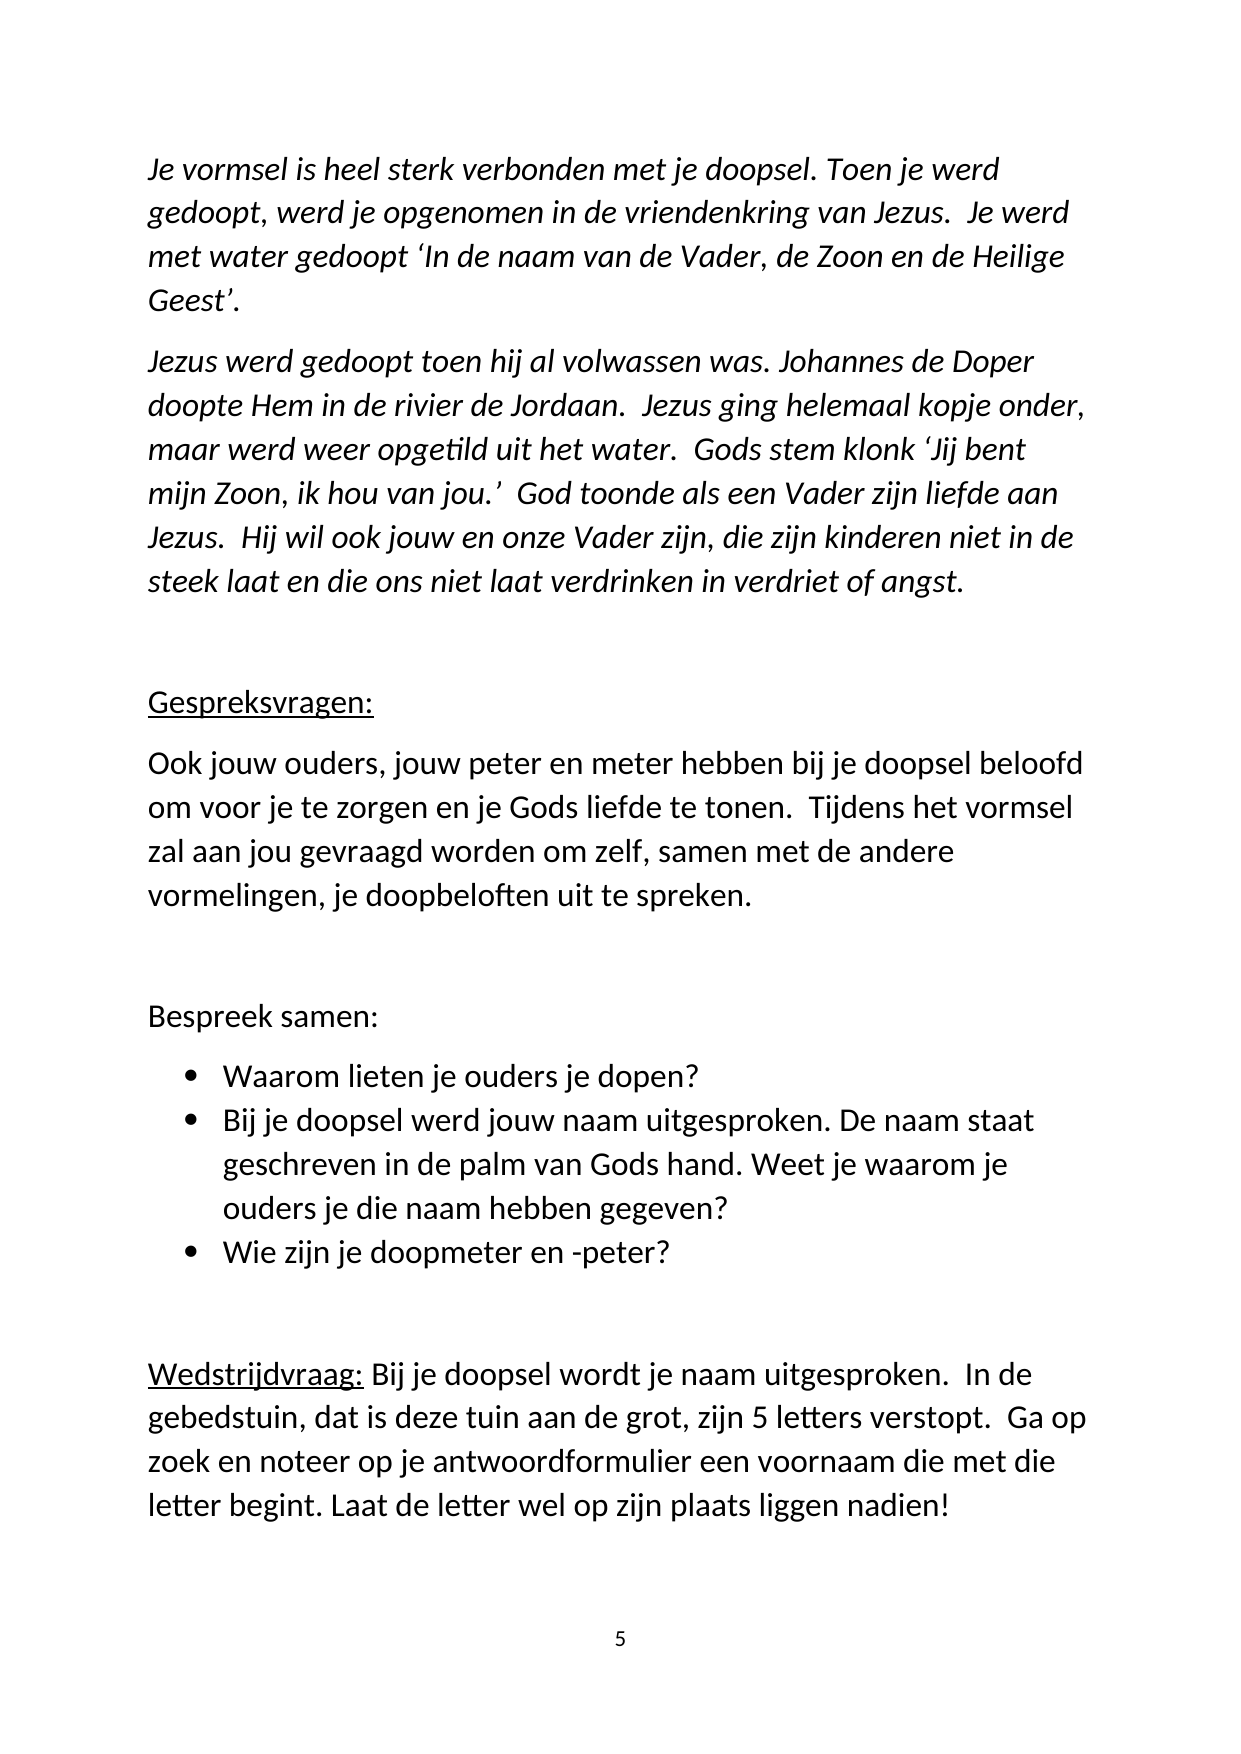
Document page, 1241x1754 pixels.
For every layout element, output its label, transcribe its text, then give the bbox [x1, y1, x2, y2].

list Wie zijn je doopmeter en -peter? [185, 1231, 1093, 1272]
text Ook jouw ouders, jouw peter en meter hebben bij je doopsel beloofd om voor je te zorgen en je Gods liefde te tonen. Tijdens het vormsel zal aan jou gevraagd worden om zelf, samen met de andere vormelingen, je doopbeloften uit te spreken. [148, 742, 1093, 914]
list Bij je doopsel werd jouw naam uitgesproken. De naam staat geschreven in de palm van Gods hand. Weet je waarom je ouders je die naam hebben gegeven? [185, 1099, 1093, 1228]
text Je vormsel is heel sterk verbonden met je doopsel. Toen je werd gedoopt, werd je opgenomen in de vriendenkring van Jezus. Je werd met water gedoopt ‘In de naam van de Vader, de Zoon en de Heilige Geest’. [148, 148, 1093, 320]
text Jezus werd gedoopt toen hij al volwassen was. Johannes de Doper doopte Hem in de rivier de Jordaan. Jezus ging helemaal kopje onder, maar werd weer opgetild uit het water. Gods stem klonk ‘Jij bent mijn Zoon, ik hou van jou.’ God toonde als een Vader zijn liefde aan Jezus. Hij wil ook jouw en onze Vader zijn, die zijn kinderen niet in de steek laat en die ons niet laat verdrinken in verdriet of angst. [148, 340, 1093, 601]
text Wedstrijdvraag: Bij je doopsel wordt je naam uitgesproken. In de gebedstuin, dat is deze tuin aan de grot, zijn 5 letters verstopt. Ga op zoek en noteer op je antwoordformulier een voornaam die met die letter begint. Laat de letter wel op zijn plaats liggen nadien! [148, 1353, 1093, 1525]
list Waarom lieten je ouders je dopen? [185, 1056, 1093, 1096]
text Gespreksvragen: [148, 681, 1093, 722]
text Bespreek samen: [148, 995, 1093, 1036]
